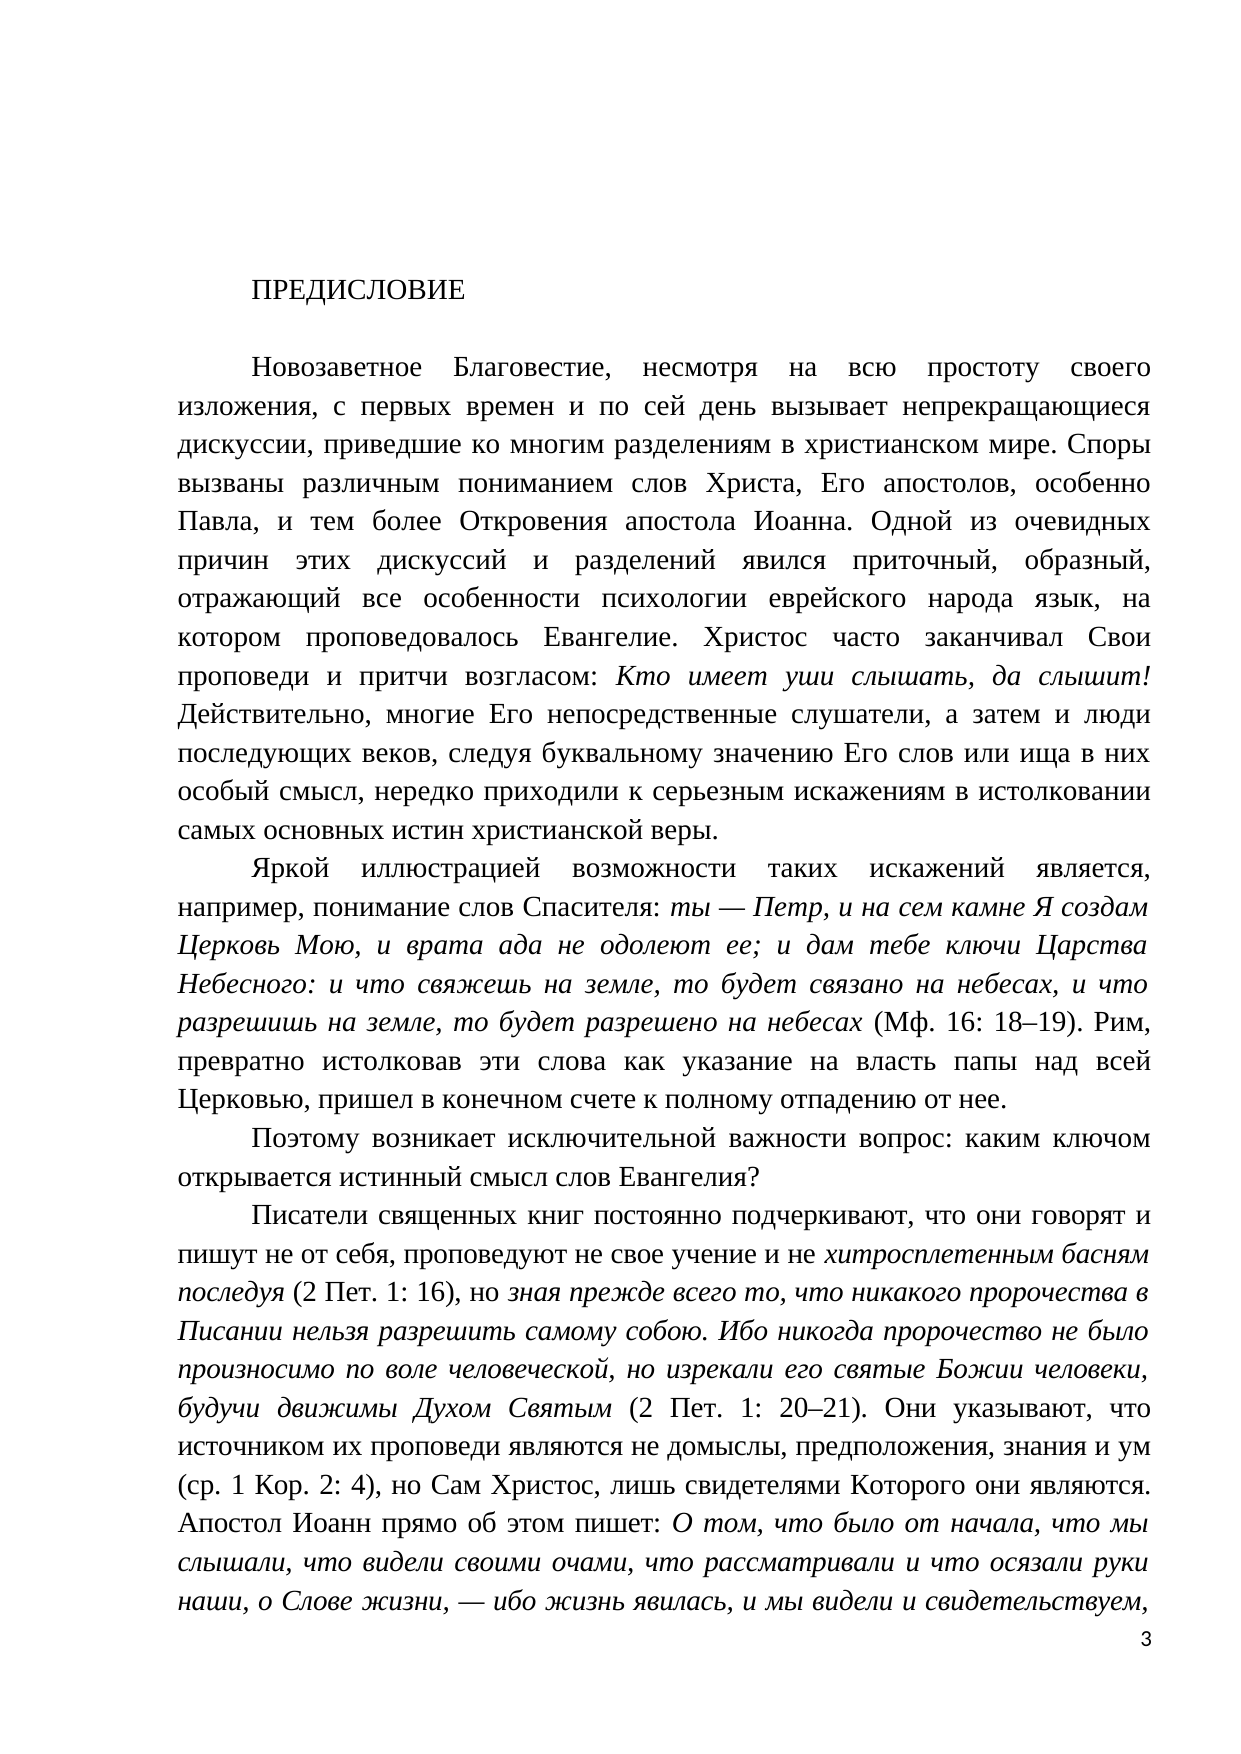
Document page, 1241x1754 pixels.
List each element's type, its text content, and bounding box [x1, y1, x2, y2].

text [177, 1197, 1152, 1616]
text ПРЕДИСЛОВИЕ [177, 272, 1152, 306]
text Яркой иллюстрацией возможности таких искажений является, например, понимание слов Спасителя: ты — Петр, и на сем камне Я создам Церковь Мою, и врата ада не одолеют ее; и дам тебе ключи Царства Небесного: и что свяжешь на земле, то будет связано на небесах, и что разрешишь на земле, то будет разрешено на небесах (Мф. 16: 18–19). Рим, превратно истолковав эти слова как указание на власть папы над всей Церковью, пришел в конечном счете к полному отпадению от нее. [177, 850, 1152, 1115]
text Новозаветное Благовестие, несмотря на всю простоту своего изложения, с первых времен и по сей день вызывает непрекращающиеся дискуссии, приведшие ко многим разделениям в христианском мире. Споры вызваны различным пониманием слов Христа, Его апостолов, особенно Павла, и тем более Откровения апостола Иоанна. Одной из очевидных причин этих дискуссий и разделений явился приточный, образный, отражающий все особенности психологии еврейского народа язык, на котором проповедовалось Евангелие. Христос часто заканчивал Свои проповеди и притчи возгласом: Кто имеет уши слышать, да слышит! Действительно, многие Его непосредственные слушатели, а затем и люди последующих веков, следуя буквальному значению Его слов или ища в них особый смысл, нередко приходили к серьезным искажениям в истолковании самых основных истин христианской веры. [177, 349, 1152, 845]
text Поэтому возникает исключительной важности вопрос: каким ключом открывается истинный смысл слов Евангелия? [177, 1120, 1152, 1192]
